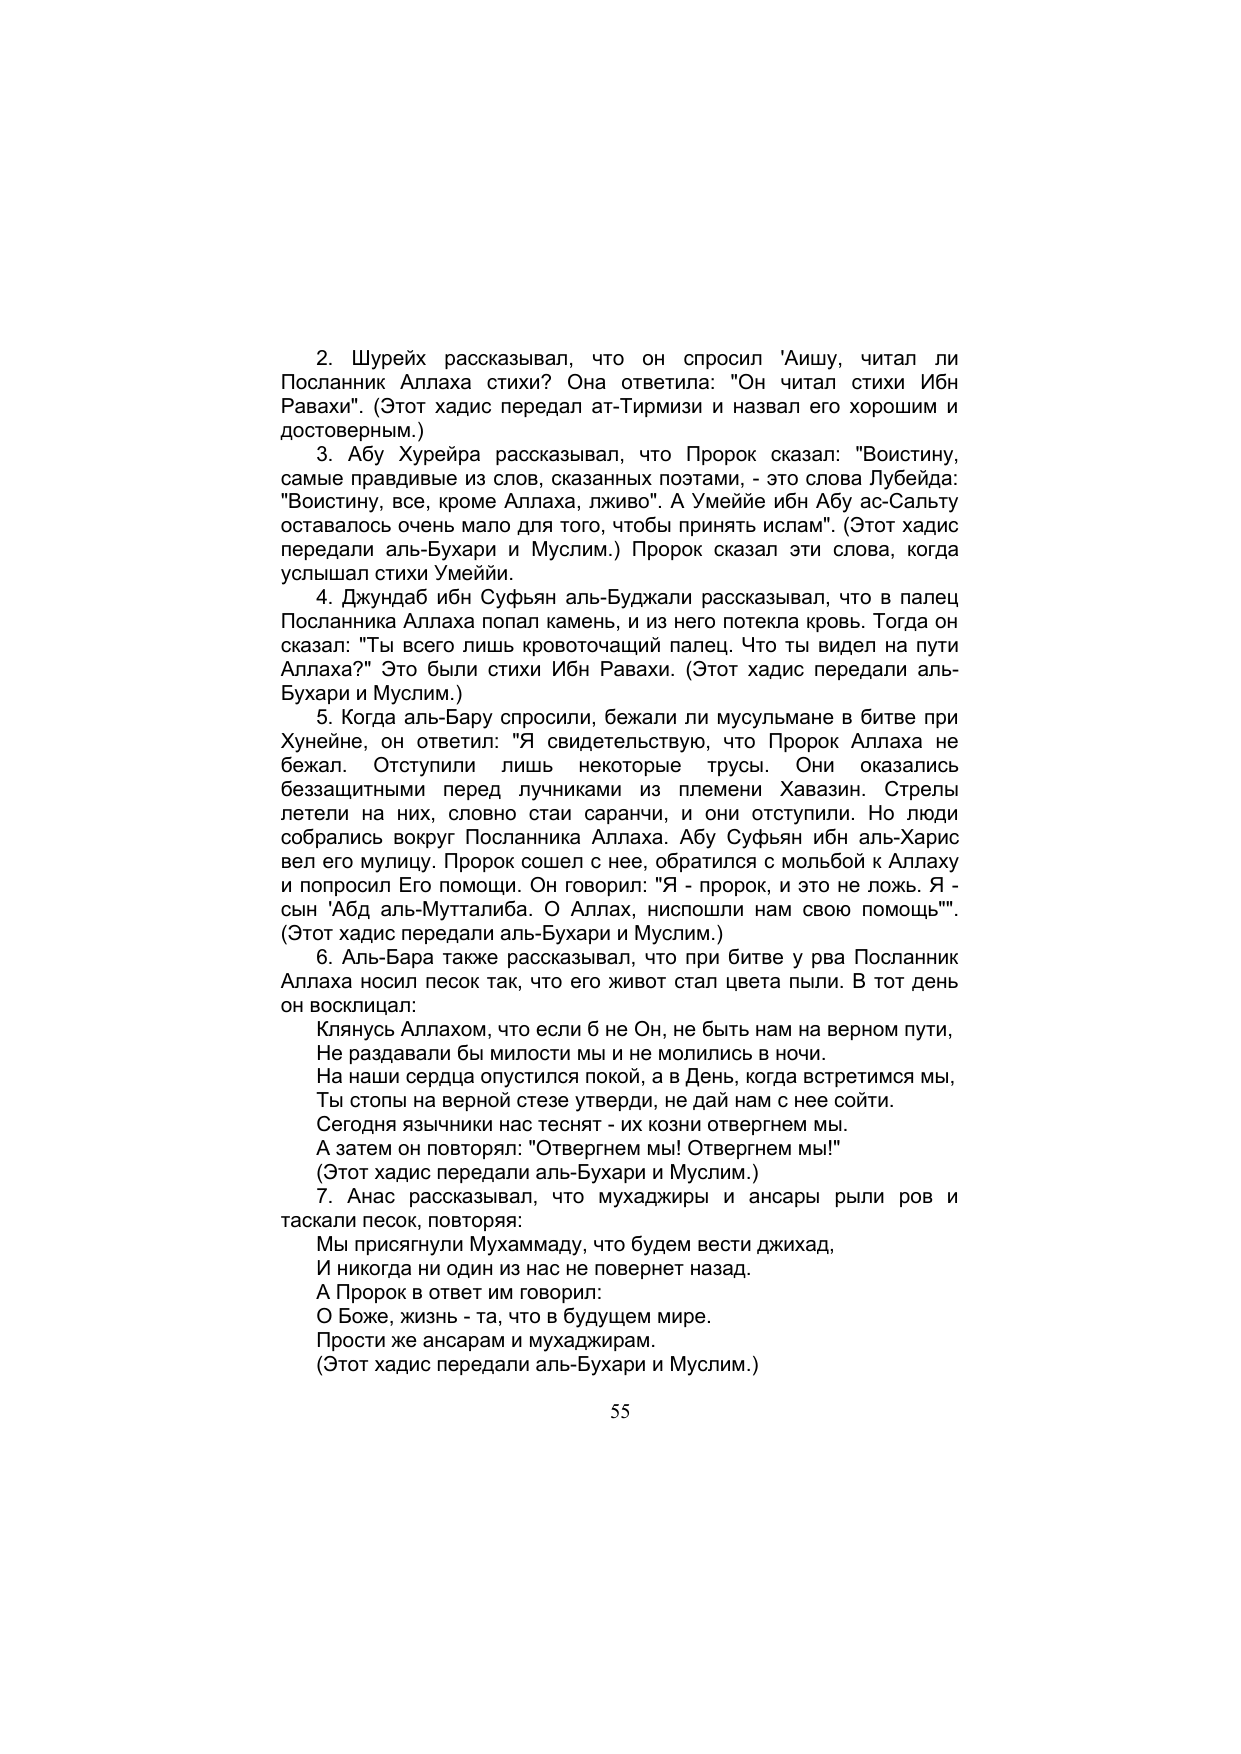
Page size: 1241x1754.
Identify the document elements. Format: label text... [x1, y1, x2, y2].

text Сегодня язычники нас теснят - их козни отвергнем мы. [281, 1112, 960, 1136]
text 3. Абу Хурейра рассказывал, что Пророк сказал: "Воистину, самые правдивые из слов, сказанных поэтами, - это слова Лубейда: "Воистину, все, кроме Аллаха, лживо". А Умеййе ибн Абу ас-Сальту оставалось очень мало для того, чтобы принять ислам". (Этот хадис передали аль-Бухари и Муслим.) Пророк сказал эти слова, когда услышал стихи Умеййи. [281, 441, 960, 585]
text 7. Анас рассказывал, что мухаджиры и ансары рыли ров и таскали песок, повторяя: [281, 1184, 960, 1232]
text Не раздавали бы милости мы и не молились в ночи. [281, 1040, 960, 1064]
text А затем он повторял: "Отвергнем мы! Отвергнем мы!" [281, 1136, 960, 1160]
text О Боже, жизнь - та, что в будущем мире. [281, 1304, 960, 1328]
text А Пророк в ответ им говорил: [281, 1280, 960, 1304]
text И никогда ни один из нас не повернет назад. [281, 1256, 960, 1280]
text Ты стопы на верной стезе утверди, не дай нам с нее сойти. [281, 1088, 960, 1112]
text (Этот хадис передали аль-Бухари и Муслим.) [281, 1160, 960, 1184]
text 5. Когда аль-Бару спросили, бежали ли мусульмане в битве при Хунейне, он ответил: "Я свидетельствую, что Пророк Аллаха не бежал. Отступили лишь некоторые трусы. Они оказались беззащитными перед лучниками из племени Хавазин. Стрелы летели на них, словно стаи саранчи, и они отступили. Но люди собрались вокруг Посланника Аллаха. Абу Суфьян ибн аль-Харис вел его мулицу. Пророк сошел с нее, обратился с мольбой к Аллаху и попросил Его помощи. Он говорил: "Я - пророк, и это не ложь. Я - сын 'Абд аль-Мутталиба. О Аллах, ниспошли нам свою помощь"". (Этот хадис передали аль-Бухари и Муслим.) [281, 705, 960, 944]
text Прости же ансарам и мухаджирам. [281, 1328, 960, 1352]
text (Этот хадис передали аль-Бухари и Муслим.) [281, 1352, 960, 1376]
text 6. Аль-Бара также рассказывал, что при битве у рва Посланник Аллаха носил песок так, что его живот стал цвета пыли. В тот день он восклицал: [281, 944, 960, 1016]
text 2. Шурейх рассказывал, что он спросил 'Аишу, читал ли Посланник Аллаха стихи? Она ответила: "Он читал стихи Ибн Равахи". (Этот хадис передал ат-Тирмизи и назвал его хорошим и достоверным.) [281, 346, 960, 441]
text На наши сердца опустился покой, а в День, когда встретимся мы, [281, 1064, 960, 1088]
text Мы присягнули Мухаммаду, что будем вести джихад, [281, 1232, 960, 1256]
text Клянусь Аллахом, что если б не Он, не быть нам на верном пути, [281, 1016, 960, 1040]
text 4. Джундаб ибн Суфьян аль-Буджали рассказывал, что в палец Посланника Аллаха попал камень, и из него потекла кровь. Тогда он сказал: "Ты всего лишь кровоточащий палец. Что ты видел на пути Аллаха?" Это были стихи Ибн Равахи. (Этот хадис передали аль-Бухари и Муслим.) [281, 585, 960, 705]
